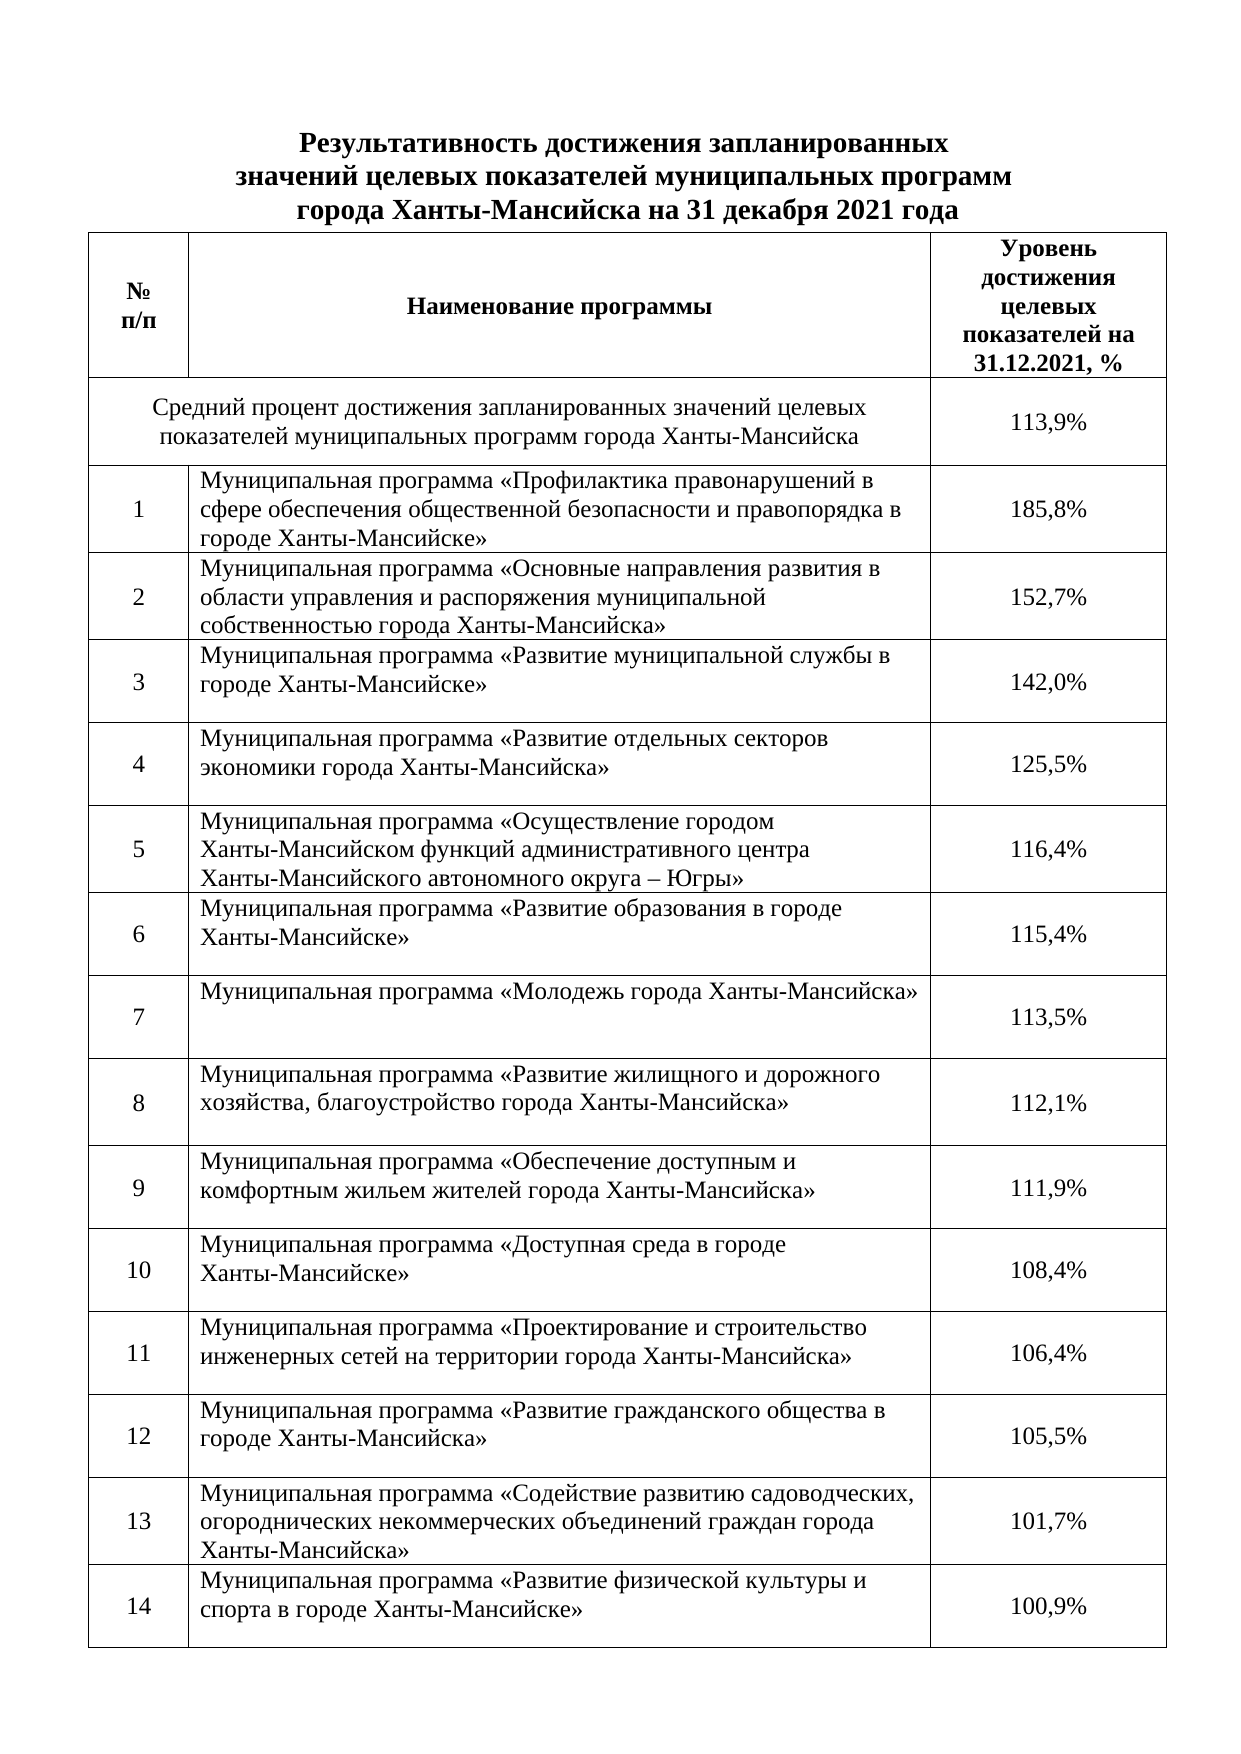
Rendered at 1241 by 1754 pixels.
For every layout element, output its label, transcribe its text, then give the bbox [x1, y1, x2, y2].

table_cell Уровень достижения целевых показателей на 31.12.2021, % [931, 233, 1166, 377]
table_cell 7 [89, 976, 188, 1058]
table_cell 13 [89, 1478, 188, 1564]
table_cell Муниципальная программа «Проектирование и строительство инженерных сетей на территории города Ханты-Мансийска» [189, 1312, 930, 1394]
table_cell Муниципальная программа «Развитие образования в городе Ханты-Мансийске» [189, 893, 930, 975]
table_cell 6 [89, 893, 188, 975]
table_cell Муниципальная программа «Развитие физической культуры и спорта в городе Ханты-Мансийске» [189, 1565, 930, 1647]
table_cell 115,4% [931, 893, 1166, 975]
table_cell Муниципальная программа «Развитие гражданского общества в городе Ханты-Мансийска» [189, 1395, 930, 1477]
table_cell 101,7% [931, 1478, 1166, 1564]
table_cell 108,4% [931, 1229, 1166, 1311]
table_cell 8 [89, 1059, 188, 1145]
table_cell 10 [89, 1229, 188, 1311]
table_cell Наименование программы [189, 233, 930, 377]
table_cell 100,9% [931, 1565, 1166, 1647]
table_cell 1 [89, 466, 188, 552]
table_cell 2 [89, 553, 188, 639]
table_cell 14 [89, 1565, 188, 1647]
table_cell Муниципальная программа «Обеспечение доступным и комфортным жильем жителей города Ханты-Мансийска» [189, 1146, 930, 1228]
table_cell Муниципальная программа «Развитие жилищного и дорожного хозяйства, благоустройство города Ханты-Мансийска» [189, 1059, 930, 1145]
table_cell 152,7% [931, 553, 1166, 639]
table_cell 106,4% [931, 1312, 1166, 1394]
table_cell 116,4% [931, 806, 1166, 892]
table_cell Муниципальная программа «Развитие отдельных секторов экономики города Ханты-Мансийска» [189, 723, 930, 805]
table_cell Муниципальная программа «Содействие развитию садоводческих, огороднических некоммерческих объединений граждан города Ханты-Мансийска» [189, 1478, 930, 1564]
table_cell Муниципальная программа «Основные направления развития в области управления и распоряжения муниципальной собственностью города Ханты-Мансийска» [189, 553, 930, 639]
table_cell Муниципальная программа «Доступная среда в городе Ханты-Мансийске» [189, 1229, 930, 1311]
table_cell 11 [89, 1312, 188, 1394]
table_cell Муниципальная программа «Профилактика правонарушений в сфере обеспечения общественной безопасности и правопорядка в городе Ханты-Мансийске» [189, 466, 930, 552]
table_cell 12 [89, 1395, 188, 1477]
table_cell 185,8% [931, 466, 1166, 552]
table_cell Средний процент достижения запланированных значений целевых показателей муниципальных программ города Ханты-Мансийска [89, 378, 930, 464]
table_cell 112,1% [931, 1059, 1166, 1145]
table_cell 111,9% [931, 1146, 1166, 1228]
table_cell № п/п [89, 233, 188, 377]
table_cell 125,5% [931, 723, 1166, 805]
table_cell 113,5% [931, 976, 1166, 1058]
table_cell 3 [89, 640, 188, 722]
table_cell 105,5% [931, 1395, 1166, 1477]
table_header Результативность достижения запланированных значений целевых показателей муниципальных программ города Ханты-Мансийска на 31 декабря 2021 года [89, 118, 1167, 232]
table_cell 9 [89, 1146, 188, 1228]
table_cell Муниципальная программа «Развитие муниципальной службы в городе Ханты-Мансийске» [189, 640, 930, 722]
table_cell 4 [89, 723, 188, 805]
table_cell 5 [89, 806, 188, 892]
table_cell Муниципальная программа «Осуществление городом Ханты-Мансийском функций административного центра Ханты-Мансийского автономного округа – Югры» [189, 806, 930, 892]
table_cell 142,0% [931, 640, 1166, 722]
table_cell Муниципальная программа «Молодежь города Ханты-Мансийска» [189, 976, 930, 1058]
table_cell 113,9% [931, 378, 1166, 464]
